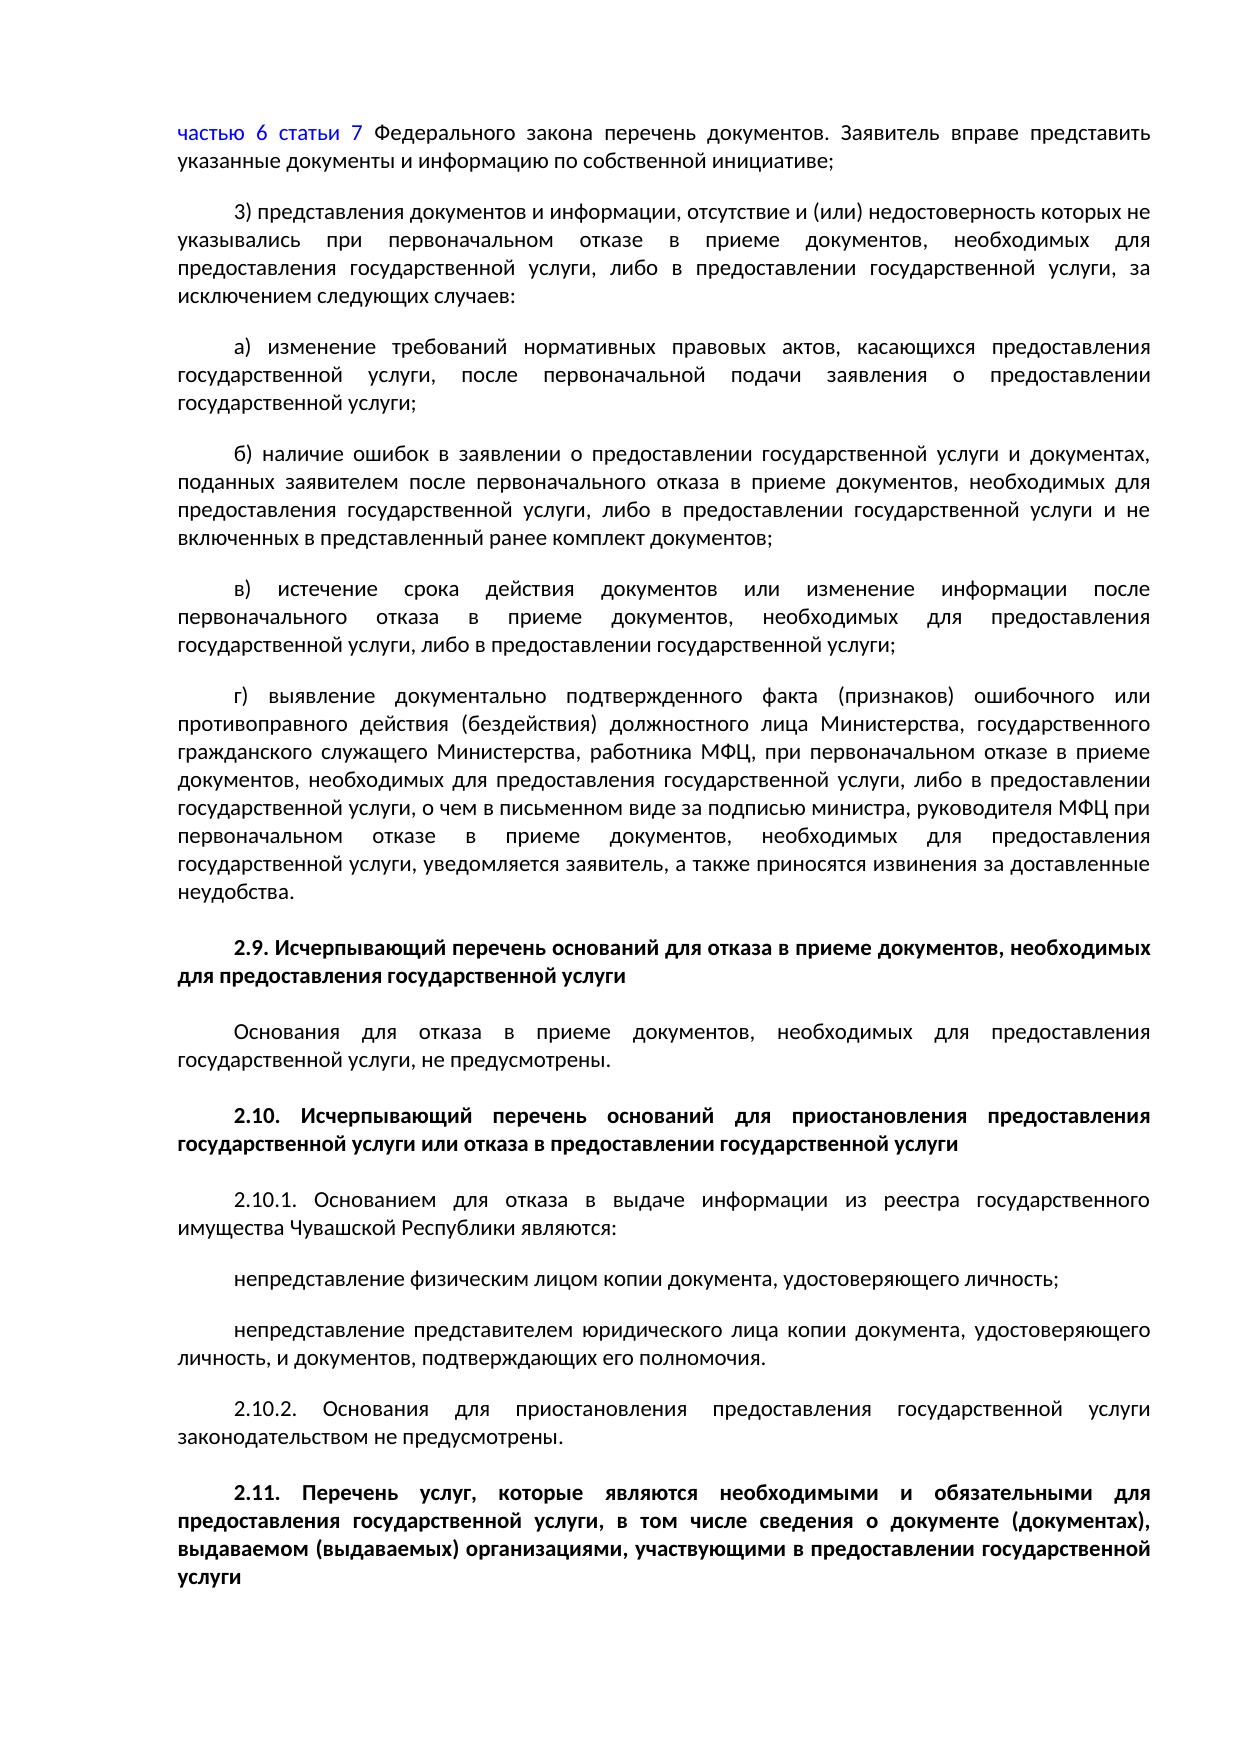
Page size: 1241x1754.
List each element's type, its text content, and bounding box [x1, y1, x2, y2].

text 3) представления документов и информации, отсутствие и (или) недостоверность которых не указывались при первоначальном отказе в приеме документов, необходимых для предоставления государственной услуги, либо в предоставлении государственной услуги, за исключением следующих случаев: [177, 197, 1152, 309]
text б) наличие ошибок в заявлении о предоставлении государственной услуги и документах, поданных заявителем после первоначального отказа в приеме документов, необходимых для предоставления государственной услуги, либо в предоставлении государственной услуги и не включенных в представленный ранее комплект документов; [177, 439, 1152, 551]
text г) выявление документально подтвержденного факта (признаков) ошибочного или противоправного действия (бездействия) должностного лица Министерства, государственного гражданского служащего Министерства, работника МФЦ, при первоначальном отказе в приеме документов, необходимых для предоставления государственной услуги, либо в предоставлении государственной услуги, о чем в письменном виде за подписью министра, руководителя МФЦ при первоначальном отказе в приеме документов, необходимых для предоставления государственной услуги, уведомляется заявитель, а также приносятся извинения за доставленные неудобства. [177, 681, 1152, 905]
title 2.10. Исчерпывающий перечень оснований для приостановления предоставления государственной услуги или отказа в предоставлении государственной услуги [177, 1101, 1152, 1157]
text 2.10.2. Основания для приостановления предоставления государственной услуги законодательством не предусмотрены. [177, 1394, 1152, 1450]
text непредставление физическим лицом копии документа, удостоверяющего личность; [177, 1264, 1152, 1292]
text а) изменение требований нормативных правовых актов, касающихся предоставления государственной услуги, после первоначальной подачи заявления о предоставлении государственной услуги; [177, 332, 1152, 416]
title 2.11. Перечень услуг, которые являются необходимыми и обязательными для предоставления государственной услуги, в том числе сведения о документе (документах), выдаваемом (выдаваемых) организациями, участвующими в предоставлении государственной услуги [177, 1478, 1152, 1590]
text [177, 118, 1152, 174]
text непредставление представителем юридического лица копии документа, удостоверяющего личность, и документов, подтверждающих его полномочия. [177, 1315, 1152, 1371]
text Основания для отказа в приеме документов, необходимых для предоставления государственной услуги, не предусмотрены. [177, 1017, 1152, 1073]
title 2.9. Исчерпывающий перечень оснований для отказа в приеме документов, необходимых для предоставления государственной услуги [177, 933, 1152, 989]
text в) истечение срока действия документов или изменение информации после первоначального отказа в приеме документов, необходимых для предоставления государственной услуги, либо в предоставлении государственной услуги; [177, 574, 1152, 658]
text 2.10.1. Основанием для отказа в выдаче информации из реестра государственного имущества Чувашской Республики являются: [177, 1185, 1152, 1241]
